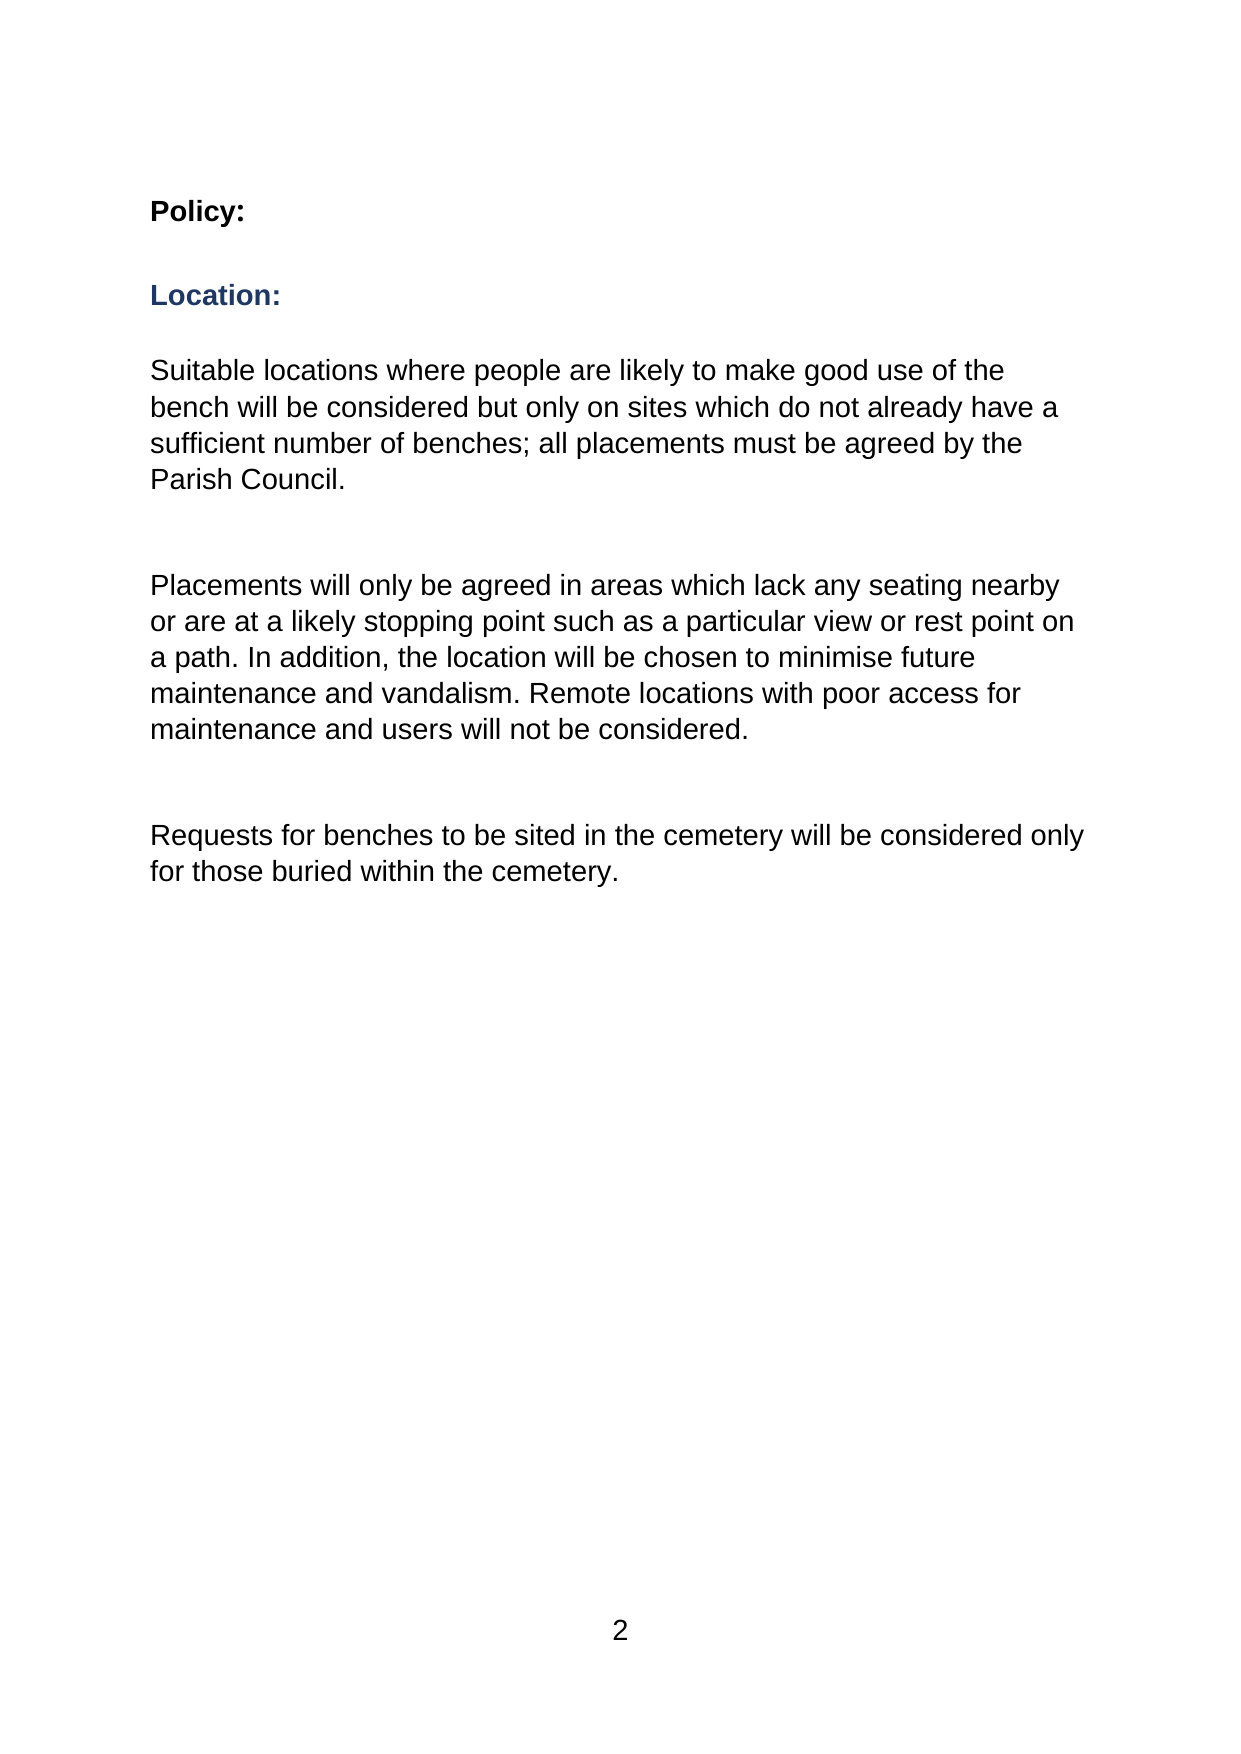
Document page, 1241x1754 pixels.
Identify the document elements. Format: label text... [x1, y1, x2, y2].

subtitle Location: [150, 278, 1090, 311]
text Suitable locations where people are likely to make good use of the bench will be considered but only on sites which do not already have a sufficient number of benches; all placements must be agreed by the Parish Council. [150, 353, 1090, 495]
text Placements will only be agreed in areas which lack any seating nearby or are at a likely stopping point such as a particular view or rest point on a path. In addition, the location will be chosen to minimise future maintenance and vandalism. Remote locations with poor access for maintenance and users will not be considered. [150, 567, 1090, 746]
text Requests for benches to be sited in the cemetery will be considered only for those buried within the cemetery.There will be a maximum number of 13 benches allowed within the Cemetery and 14 along the Beck on Low Green (this includes a bench at the head of Oran Lane) at any one time. Although the Parish Council is responsible for St Anne’s church yard, the siting of a bench within the church grounds can only be granted through St Anne’s Parish Parochial Council. [150, 818, 1090, 887]
subtitle Policy: [150, 190, 1090, 230]
